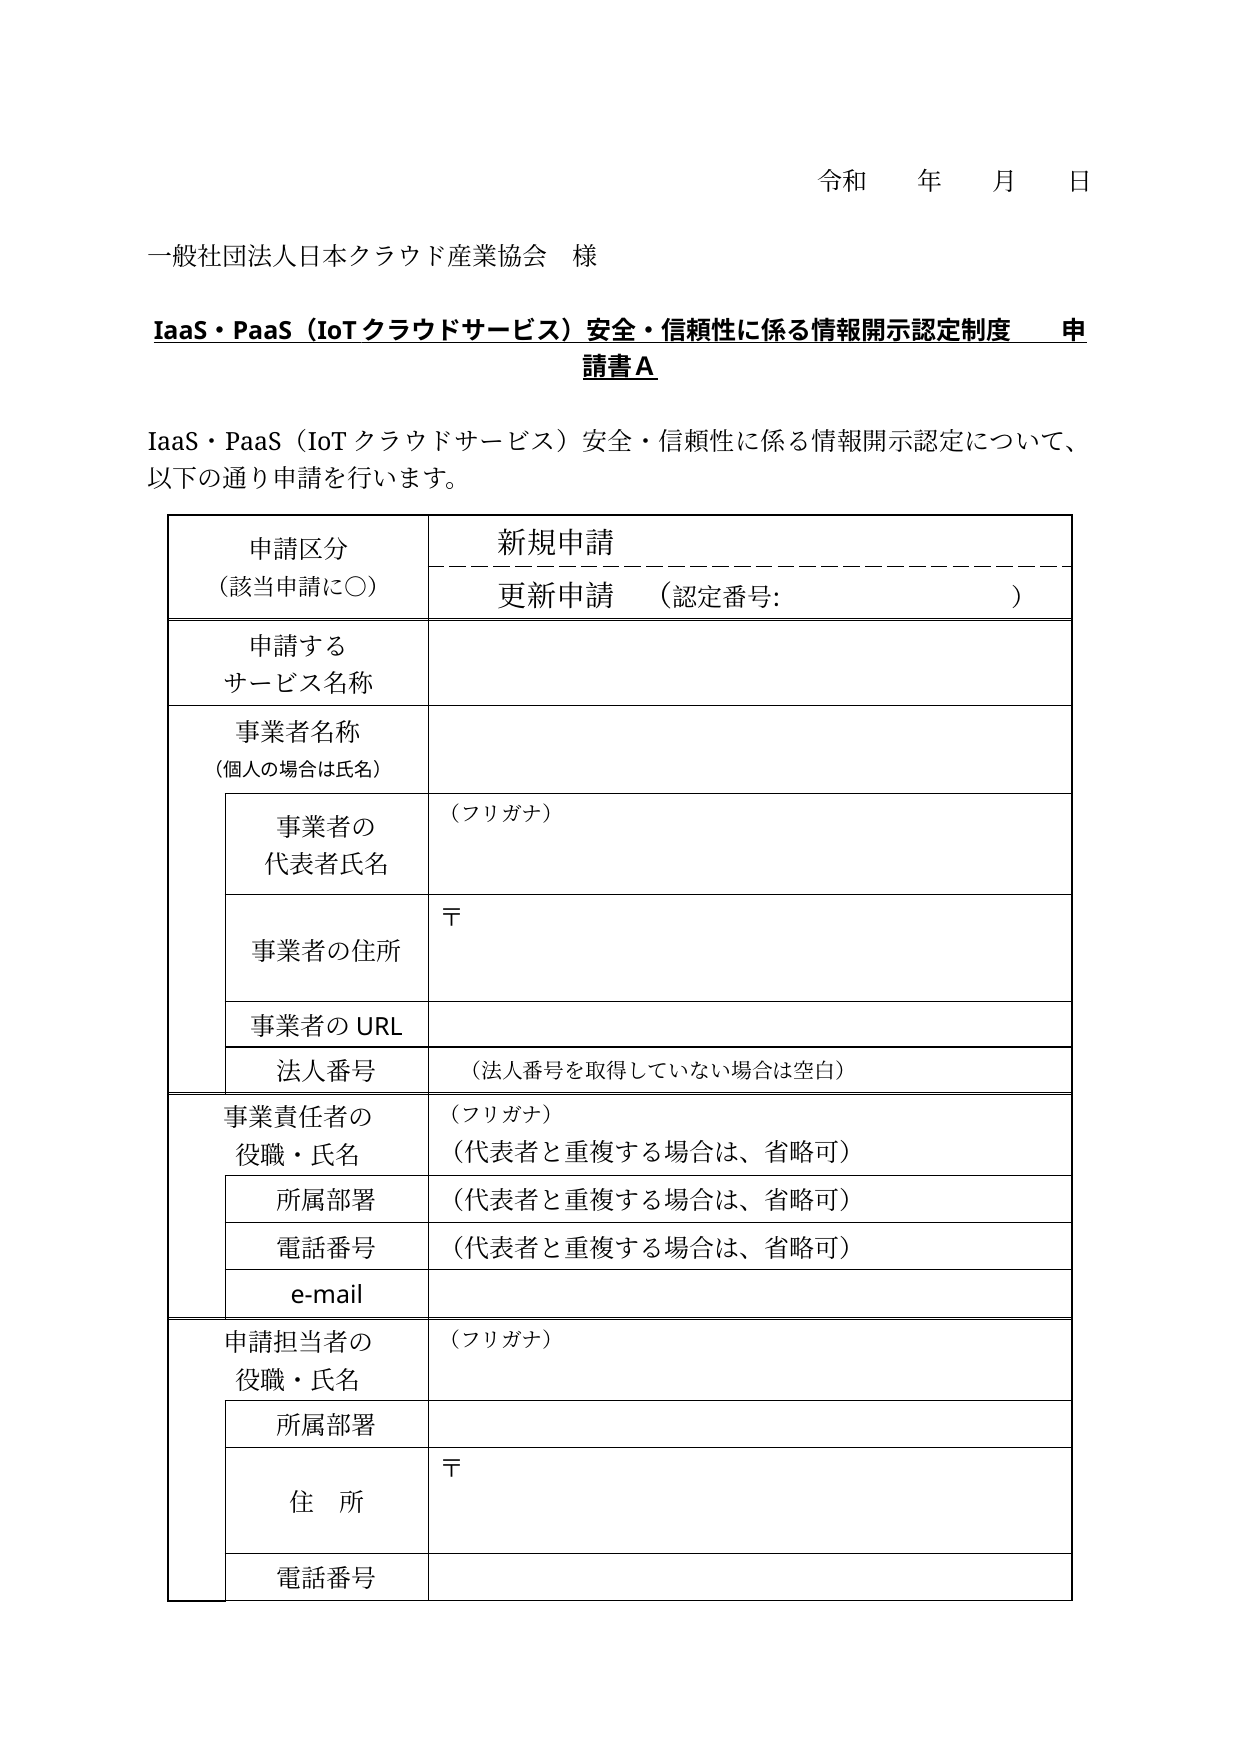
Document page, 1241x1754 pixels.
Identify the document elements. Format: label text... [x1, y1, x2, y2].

table_cell [429, 621, 1071, 705]
table_cell 事業者の住所 [226, 895, 428, 1001]
table_cell 電話番号 [226, 1223, 428, 1269]
table_cell [169, 793, 225, 1092]
table_cell （法人番号を取得していない場合は空白） [429, 1048, 1071, 1092]
table_cell 更新申請 （認定番号: ） [429, 566, 1071, 618]
table_cell 事業者のURL [226, 1002, 428, 1046]
table_cell 申請する サービス名称 [169, 621, 428, 705]
table_cell （フリガナ） （代表者と重複する場合は、省略可） [429, 1095, 1071, 1175]
table_cell [429, 1401, 1071, 1447]
table_cell 住 所 [226, 1448, 428, 1553]
table_cell 法人番号 [226, 1048, 428, 1092]
table_cell [429, 1554, 1071, 1600]
table_cell 電話番号 [226, 1554, 428, 1600]
text IaaS・PaaS（IoTクラウドサービス）安全・信頼性に係る情報開示認定について、 以下の通り申請を行います。 [148, 421, 1092, 496]
table_cell 所属部署 [226, 1401, 428, 1447]
table_cell 事業者の 代表者氏名 [226, 794, 428, 894]
text 令和 年 月 日 [148, 161, 1092, 198]
table_cell （フリガナ） [429, 794, 1071, 894]
table_cell （代表者と重複する場合は、省略可） [429, 1223, 1071, 1269]
text IaaS・PaaS（IoTクラウドサービス）安全・信頼性に係る情報開示認定制度 申請書Ａ [148, 311, 1092, 383]
table_cell 〒 [429, 895, 1071, 1001]
table_header 新規申請 [429, 516, 1071, 566]
table_cell 申請担当者の 役職・氏名 [169, 1320, 428, 1400]
text 一般社団法人日本クラウド産業協会 様 [148, 236, 1092, 273]
table_cell 事業者名称 （個人の場合は氏名） [169, 706, 428, 793]
table_cell [429, 1270, 1071, 1317]
table_cell [169, 1400, 225, 1600]
table_header 申請区分 （該当申請に○） [169, 516, 428, 618]
table_cell 〒 [429, 1448, 1071, 1553]
table_cell [169, 1175, 225, 1317]
table_cell [429, 1002, 1071, 1046]
table_cell [429, 706, 1071, 793]
table_cell 所属部署 [226, 1176, 428, 1222]
table_cell 事業責任者の 役職・氏名 [169, 1095, 428, 1175]
table_cell （代表者と重複する場合は、省略可） [429, 1176, 1071, 1222]
table_cell （フリガナ） [429, 1320, 1071, 1400]
table_cell e-mail [226, 1270, 428, 1317]
